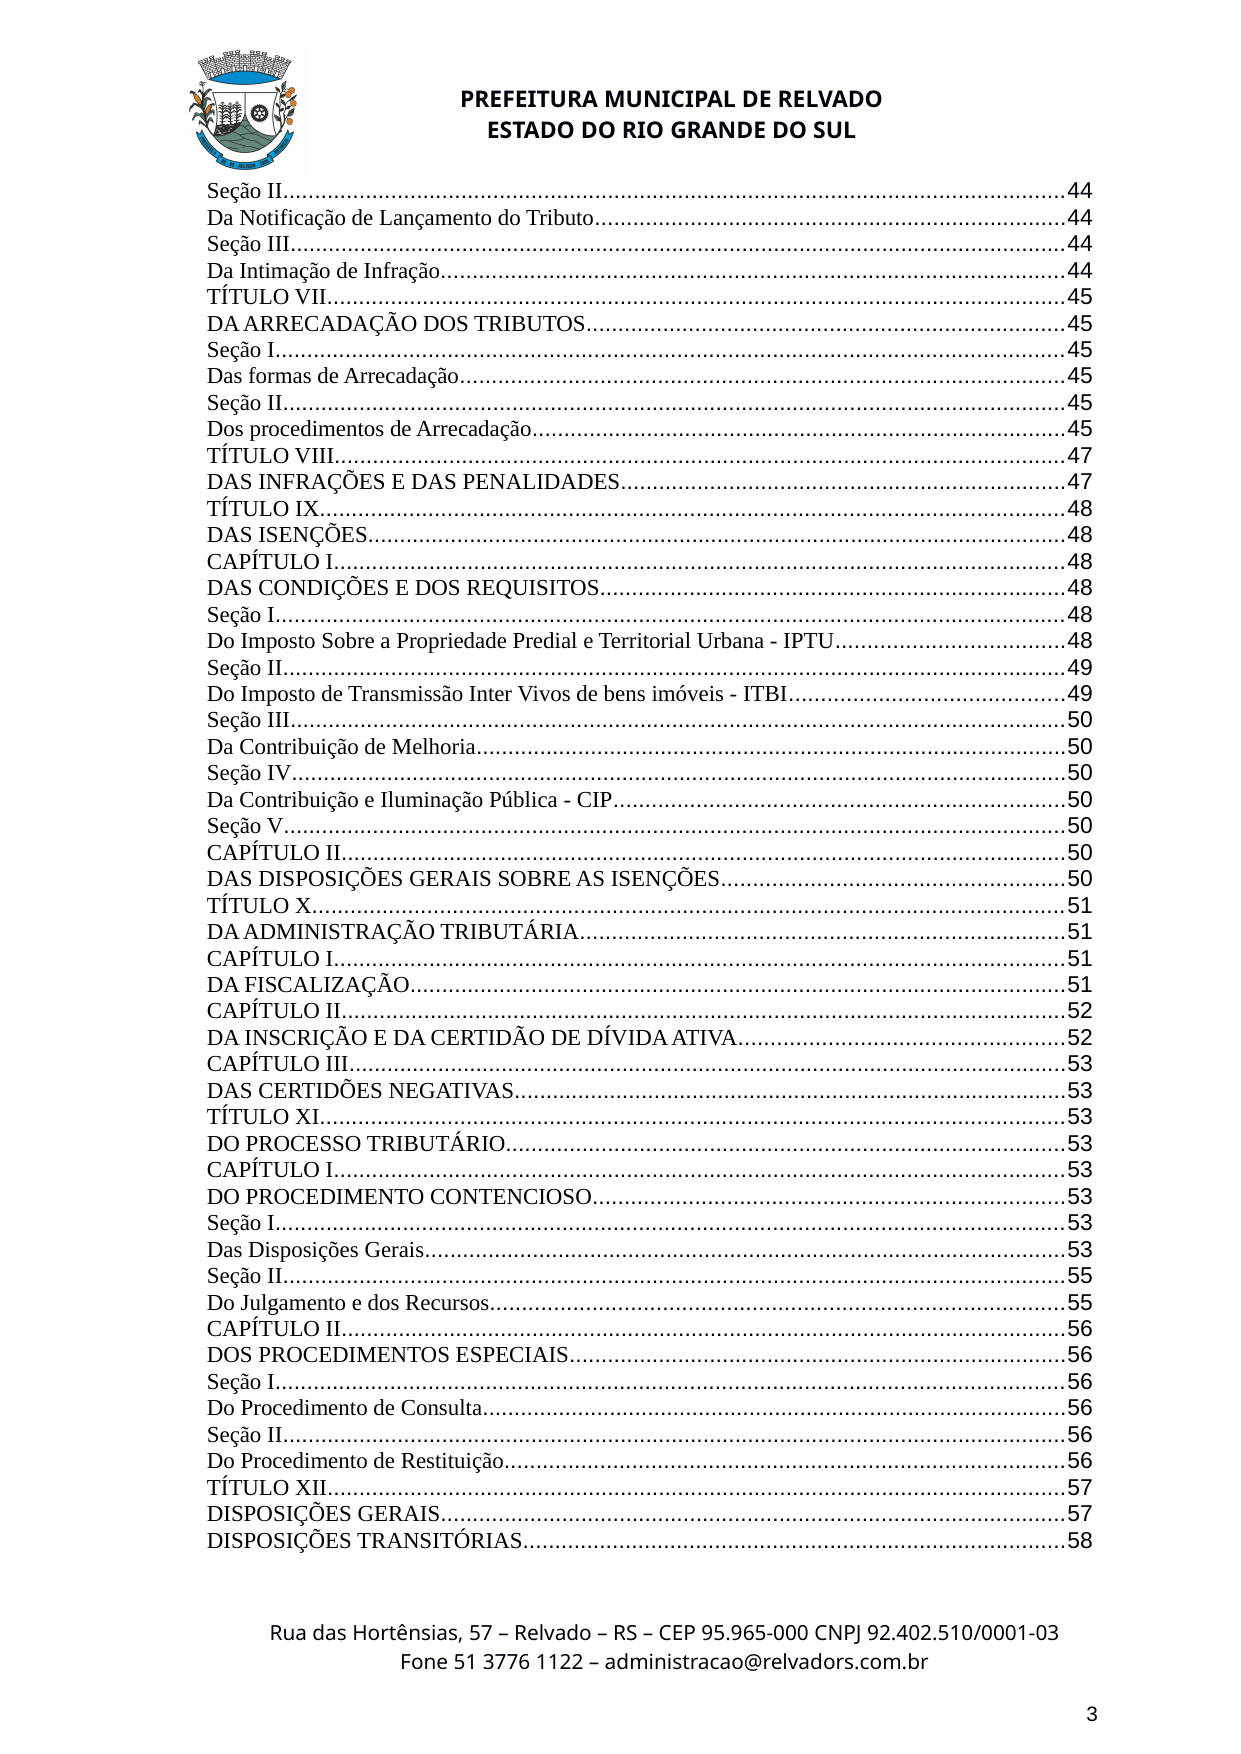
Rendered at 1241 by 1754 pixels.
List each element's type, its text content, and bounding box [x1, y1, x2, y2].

text DA ADMINISTRAÇÃO TRIBUTÁRIA 51 [207, 918, 1152, 944]
text CAPÍTULO III 53 [207, 1050, 1152, 1077]
text Seção I 45 [207, 336, 1152, 362]
picture [177, 44, 309, 176]
text Seção III 44 [207, 230, 1152, 257]
text TÍTULO XI 53 [207, 1103, 1152, 1130]
text CAPÍTULO I 53 [207, 1156, 1152, 1183]
text CAPÍTULO II 50 [207, 839, 1152, 865]
text CAPÍTULO II 56 [207, 1315, 1152, 1341]
text Seção III 50 [207, 706, 1152, 733]
text DA FISCALIZAÇÃO 51 [207, 971, 1152, 997]
text DAS CONDIÇÕES E DOS REQUISITOS 48 [207, 574, 1152, 601]
text TÍTULO VII 45 [207, 283, 1152, 309]
text DAS INFRAÇÕES E DAS PENALIDADES 47 [207, 468, 1152, 495]
text TÍTULO IX 48 [207, 495, 1152, 521]
text DO PROCESSO TRIBUTÁRIO 53 [207, 1130, 1152, 1156]
text Seção I 53 [207, 1209, 1152, 1236]
text DO PROCEDIMENTO CONTENCIOSO 53 [207, 1183, 1152, 1209]
text Do Julgamento e dos Recursos 55 [207, 1288, 1152, 1315]
text Das formas de Arrecadação 45 [207, 362, 1152, 389]
text DAS DISPOSIÇÕES GERAIS SOBRE AS ISENÇÕES 50 [207, 865, 1152, 892]
text DA INSCRIÇÃO E DA CERTIDÃO DE DÍVIDA ATIVA 52 [207, 1024, 1152, 1050]
text Seção I 48 [207, 601, 1152, 627]
text DAS CERTIDÕES NEGATIVAS 53 [207, 1077, 1152, 1103]
text Da Intimação de Infração 44 [207, 257, 1152, 283]
text Seção V 50 [207, 812, 1152, 839]
text Dos procedimentos de Arrecadação 45 [207, 415, 1152, 442]
text Do Procedimento de Consulta 56 [207, 1394, 1152, 1421]
text Seção II 45 [207, 389, 1152, 415]
text TÍTULO X 51 [207, 892, 1152, 918]
text TÍTULO XII 57 [207, 1474, 1152, 1500]
text CAPÍTULO I 51 [207, 944, 1152, 971]
text Seção II 44 [207, 177, 1152, 204]
text Seção II 56 [207, 1421, 1152, 1447]
text Do Imposto Sobre a Propriedade Predial e Territorial Urbana - IPTU 48 [207, 627, 1152, 653]
text DISPOSIÇÕES TRANSITÓRIAS 58 [207, 1527, 1152, 1553]
text DA ARRECADAÇÃO DOS TRIBUTOS 45 [207, 309, 1152, 336]
text CAPÍTULO II 52 [207, 997, 1152, 1024]
text Seção II 49 [207, 653, 1152, 680]
text Do Imposto de Transmissão Inter Vivos de bens imóveis - ITBI 49 [207, 680, 1152, 706]
text Do Procedimento de Restituição 56 [207, 1447, 1152, 1474]
text Da Contribuição de Melhoria 50 [207, 733, 1152, 759]
text Seção I 56 [207, 1368, 1152, 1394]
text Da Notificação de Lançamento do Tributo 44 [207, 204, 1152, 230]
text CAPÍTULO I 48 [207, 548, 1152, 574]
text Seção II 55 [207, 1262, 1152, 1288]
text Das Disposições Gerais 53 [207, 1236, 1152, 1262]
text TÍTULO VIII 47 [207, 442, 1152, 468]
text Da Contribuição e Iluminação Pública - CIP 50 [207, 786, 1152, 812]
text DAS ISENÇÕES 48 [207, 521, 1152, 548]
text Seção IV 50 [207, 759, 1152, 786]
text DOS PROCEDIMENTOS ESPECIAIS 56 [207, 1341, 1152, 1368]
text DISPOSIÇÕES GERAIS 57 [207, 1500, 1152, 1527]
